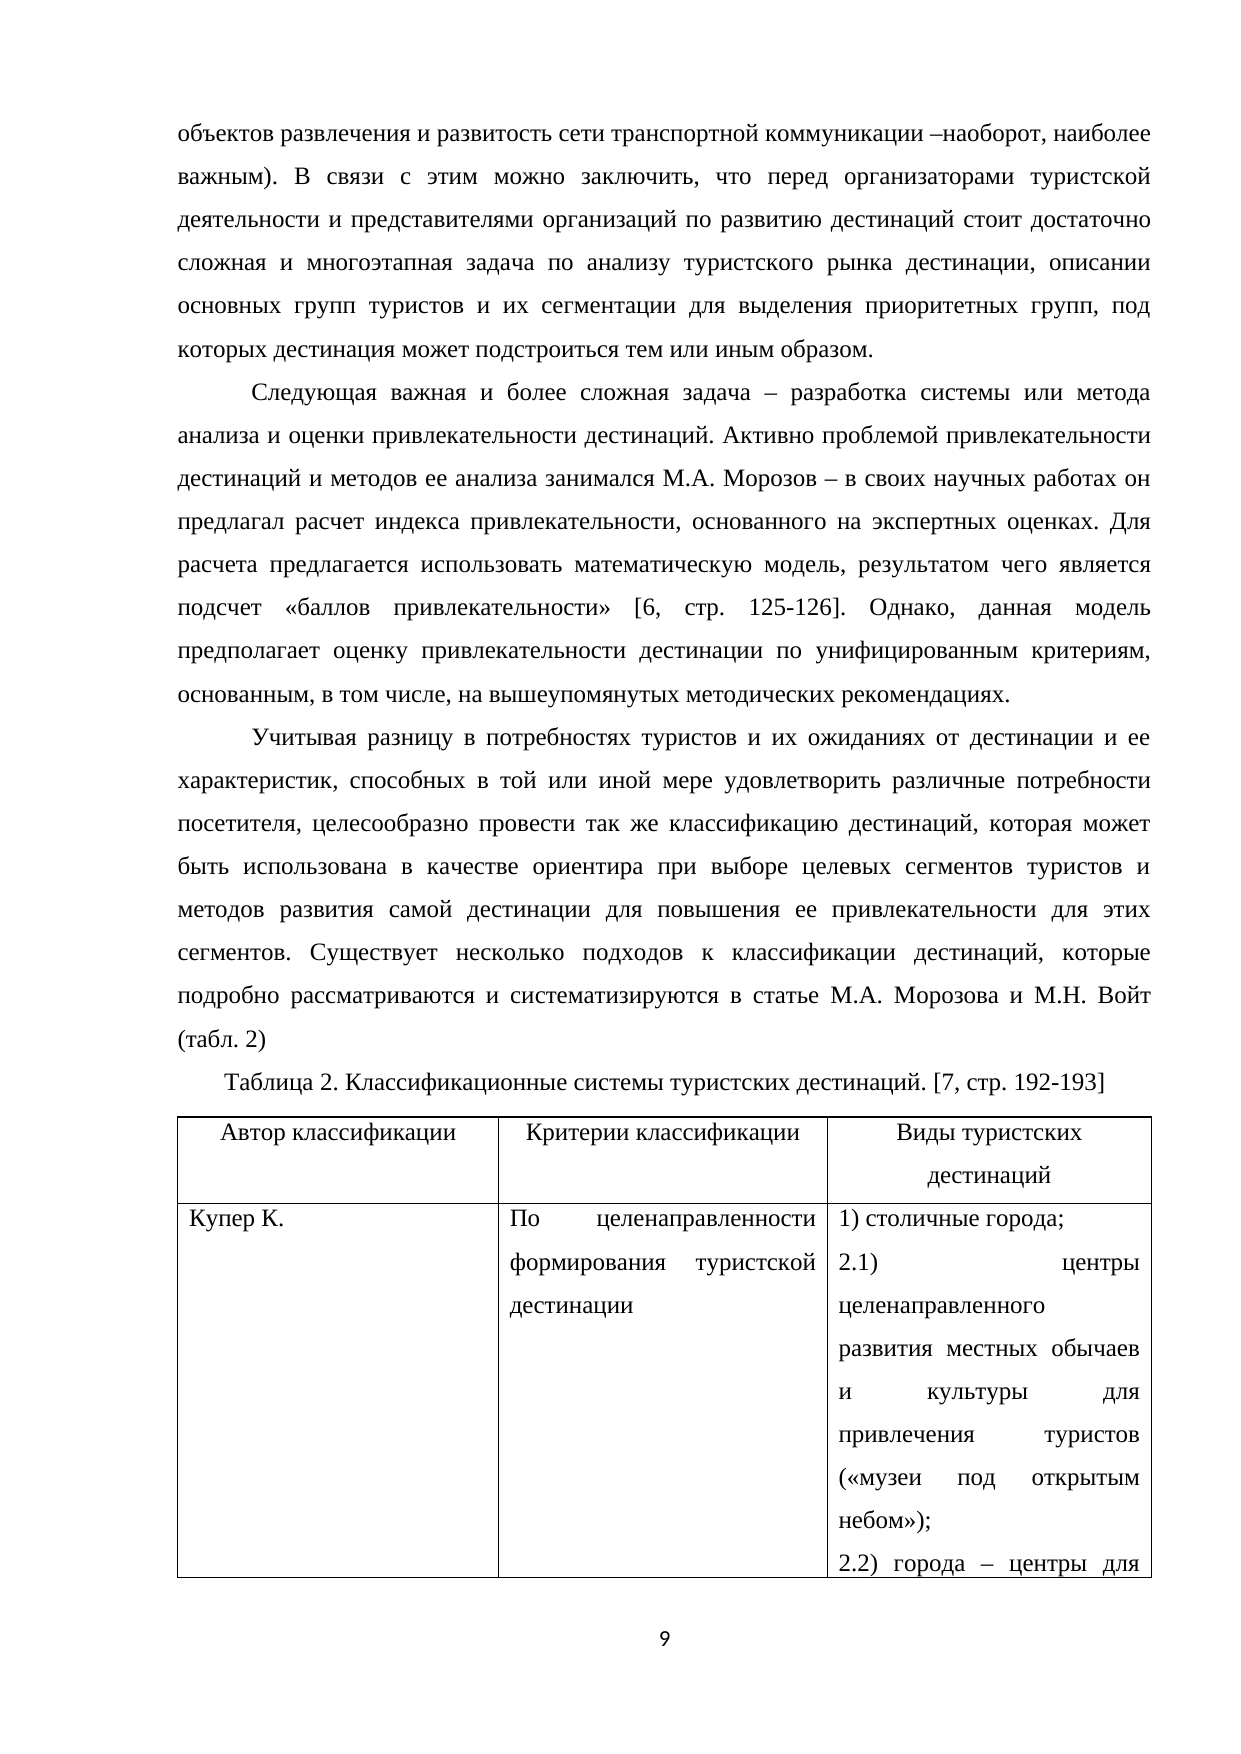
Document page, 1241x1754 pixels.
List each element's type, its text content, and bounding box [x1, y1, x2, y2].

table_header Виды туристских дестинаций [828, 1118, 1151, 1202]
table_cell Купер К. [178, 1204, 498, 1577]
text Следующая важная и более сложная задача – разработка системы или метода анализа и оценки привлекательности дестинаций. Активно проблемой привлекательности дестинаций и методов ее анализа занимался М.А. Морозов – в своих научных работах он предлагал расчет индекса привлекательности, основанного на экспертных оценках. Для расчета предлагается использовать математическую модель, результатом чего является подсчет «баллов привлекательности» [6, стр. 125-126]. Однако, данная модель предполагает оценку привлекательности дестинации по унифицированным критериям, основанным, в том числе, на вышеупомянутых методических рекомендациях. [177, 377, 1152, 707]
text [177, 118, 1152, 362]
text Учитывая разницу в потребностях туристов и их ожиданиях от дестинации и ее характеристик, способных в той или иной мере удовлетворить различные потребности посетителя, целесообразно провести так же классификацию дестинаций, которая может быть использована в качестве ориентира при выборе целевых сегментов туристов и методов развития самой дестинации для повышения ее привлекательности для этих сегментов. Существует несколько подходов к классификации дестинаций, которые подробно рассматриваются и систематизируются в статье М.А. Морозова и М.Н. Войт (табл. 2) [177, 722, 1152, 1052]
text Таблица 2. Классификационные системы туристских дестинаций. [7, стр. 192-193] [177, 1067, 1152, 1096]
table_header Автор классификации [178, 1118, 498, 1202]
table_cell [499, 1204, 827, 1577]
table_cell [828, 1204, 1151, 1577]
table_header Критерии классификации [499, 1118, 827, 1202]
